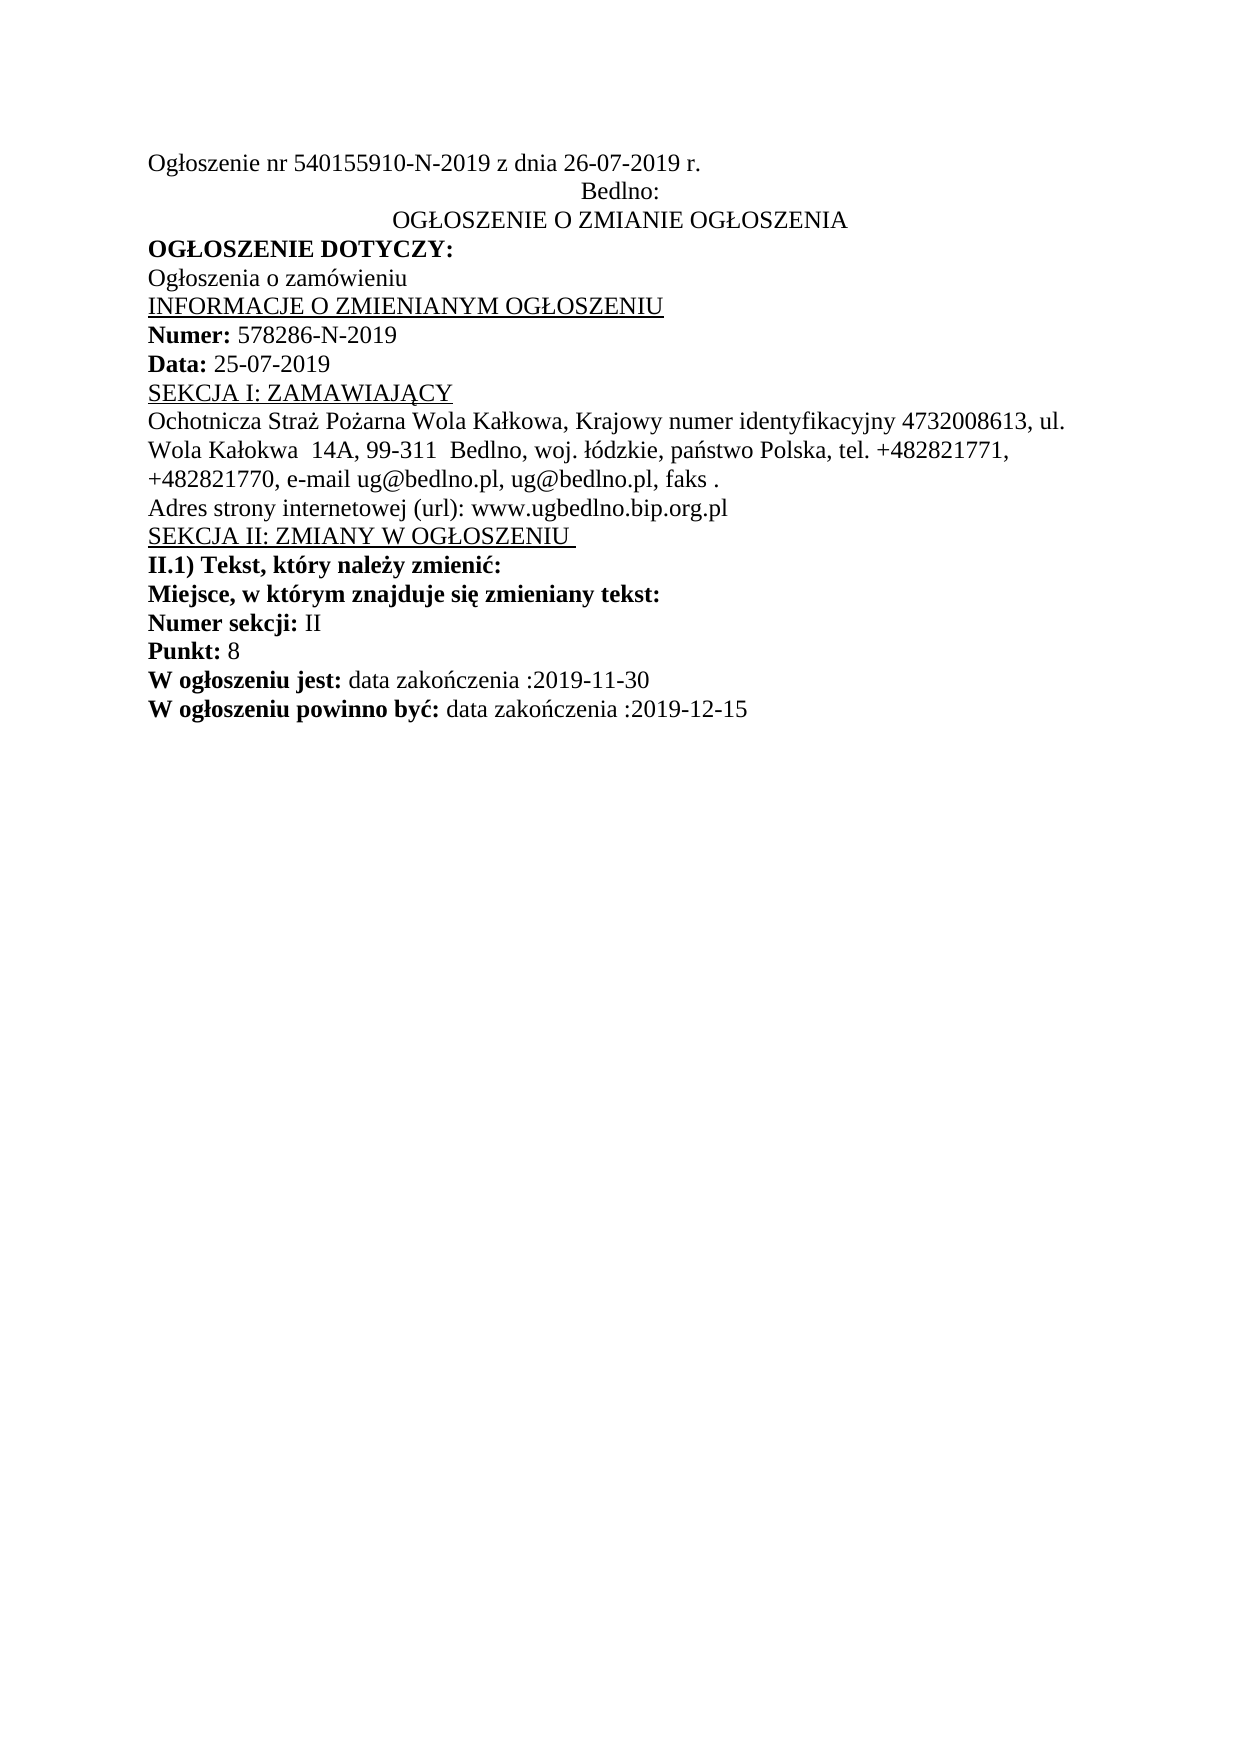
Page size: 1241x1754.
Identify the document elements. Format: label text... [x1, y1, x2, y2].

text Numer: 578286-N-2019 Data: 25-07-2019 [148, 320, 1093, 378]
text Miejsce, w którym znajduje się zmieniany tekst: Numer sekcji: II Punkt: 8 W ogłoszeniu jest: data zakończenia :2019-11-30 W ogłoszeniu powinno być: data zakończenia :2019-12-15 [148, 579, 1093, 723]
text Ochotnicza Straż Pożarna Wola Kałkowa, Krajowy numer identyfikacyjny 4732008613, ul. Wola Kałokwa 14A, 99-311 Bedlno, woj. łódzkie, państwo Polska, tel. +482821771, +482821770, e-mail ug@bedlno.pl, ug@bedlno.pl, faks . Adres strony internetowej (url): www.ugbedlno.bip.org.pl [148, 406, 1093, 521]
text Bedlno: OGŁOSZENIE O ZMIANIE OGŁOSZENIA [148, 176, 1093, 234]
text SEKCJA II: ZMIANY W OGŁOSZENIU [148, 521, 1093, 550]
text Ogłoszenia o zamówieniu [148, 263, 1093, 291]
text OGŁOSZENIE DOTYCZY: [148, 234, 1093, 263]
text II.1) Tekst, który należy zmienić: [148, 550, 1093, 579]
text INFORMACJE O ZMIENIANYM OGŁOSZENIU [148, 291, 1093, 320]
text SEKCJA I: ZAMAWIAJĄCY [148, 378, 1093, 406]
text Ogłoszenie nr 540155910-N-2019 z dnia 26-07-2019 r. [148, 148, 1093, 176]
